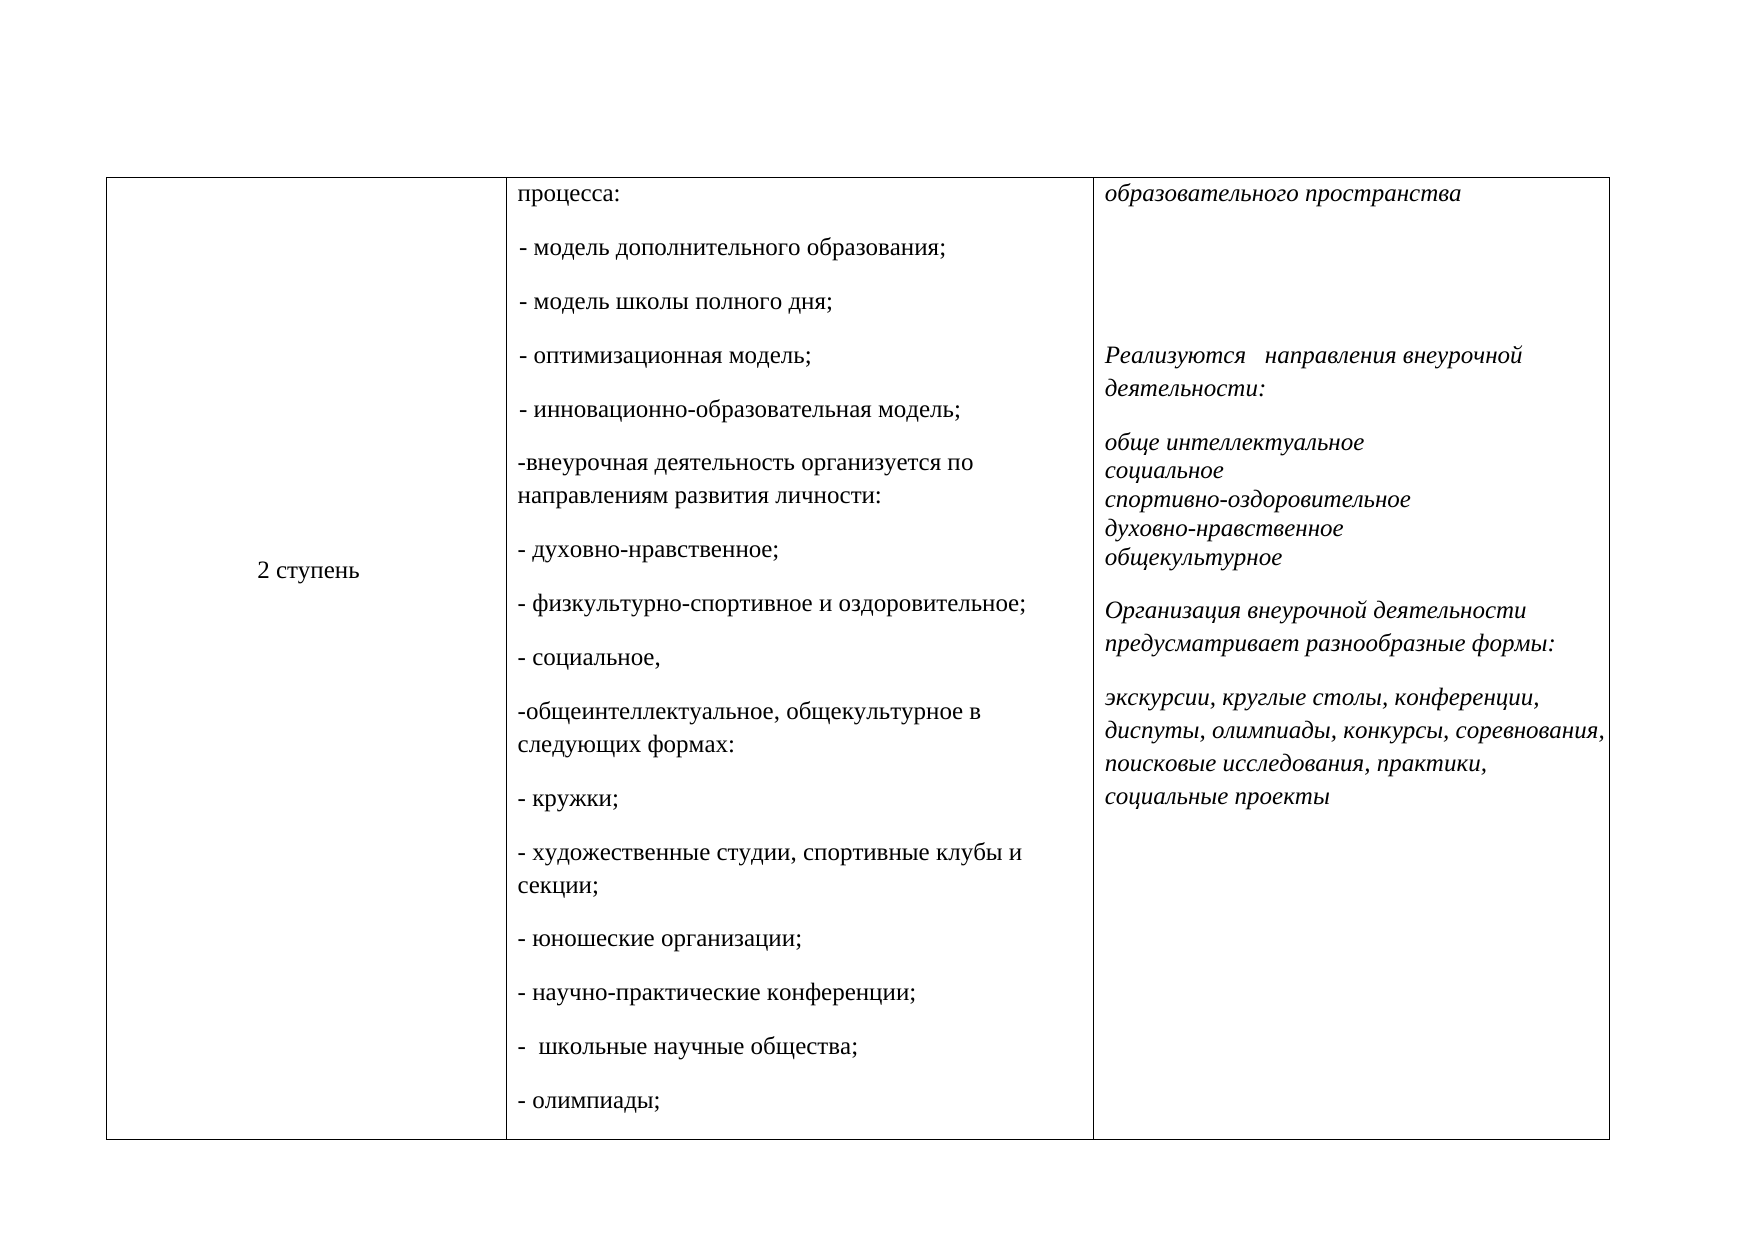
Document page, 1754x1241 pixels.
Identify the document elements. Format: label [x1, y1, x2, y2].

table_cell [507, 178, 1093, 1138]
table_cell [107, 178, 506, 1138]
table_cell [1094, 178, 1609, 1138]
